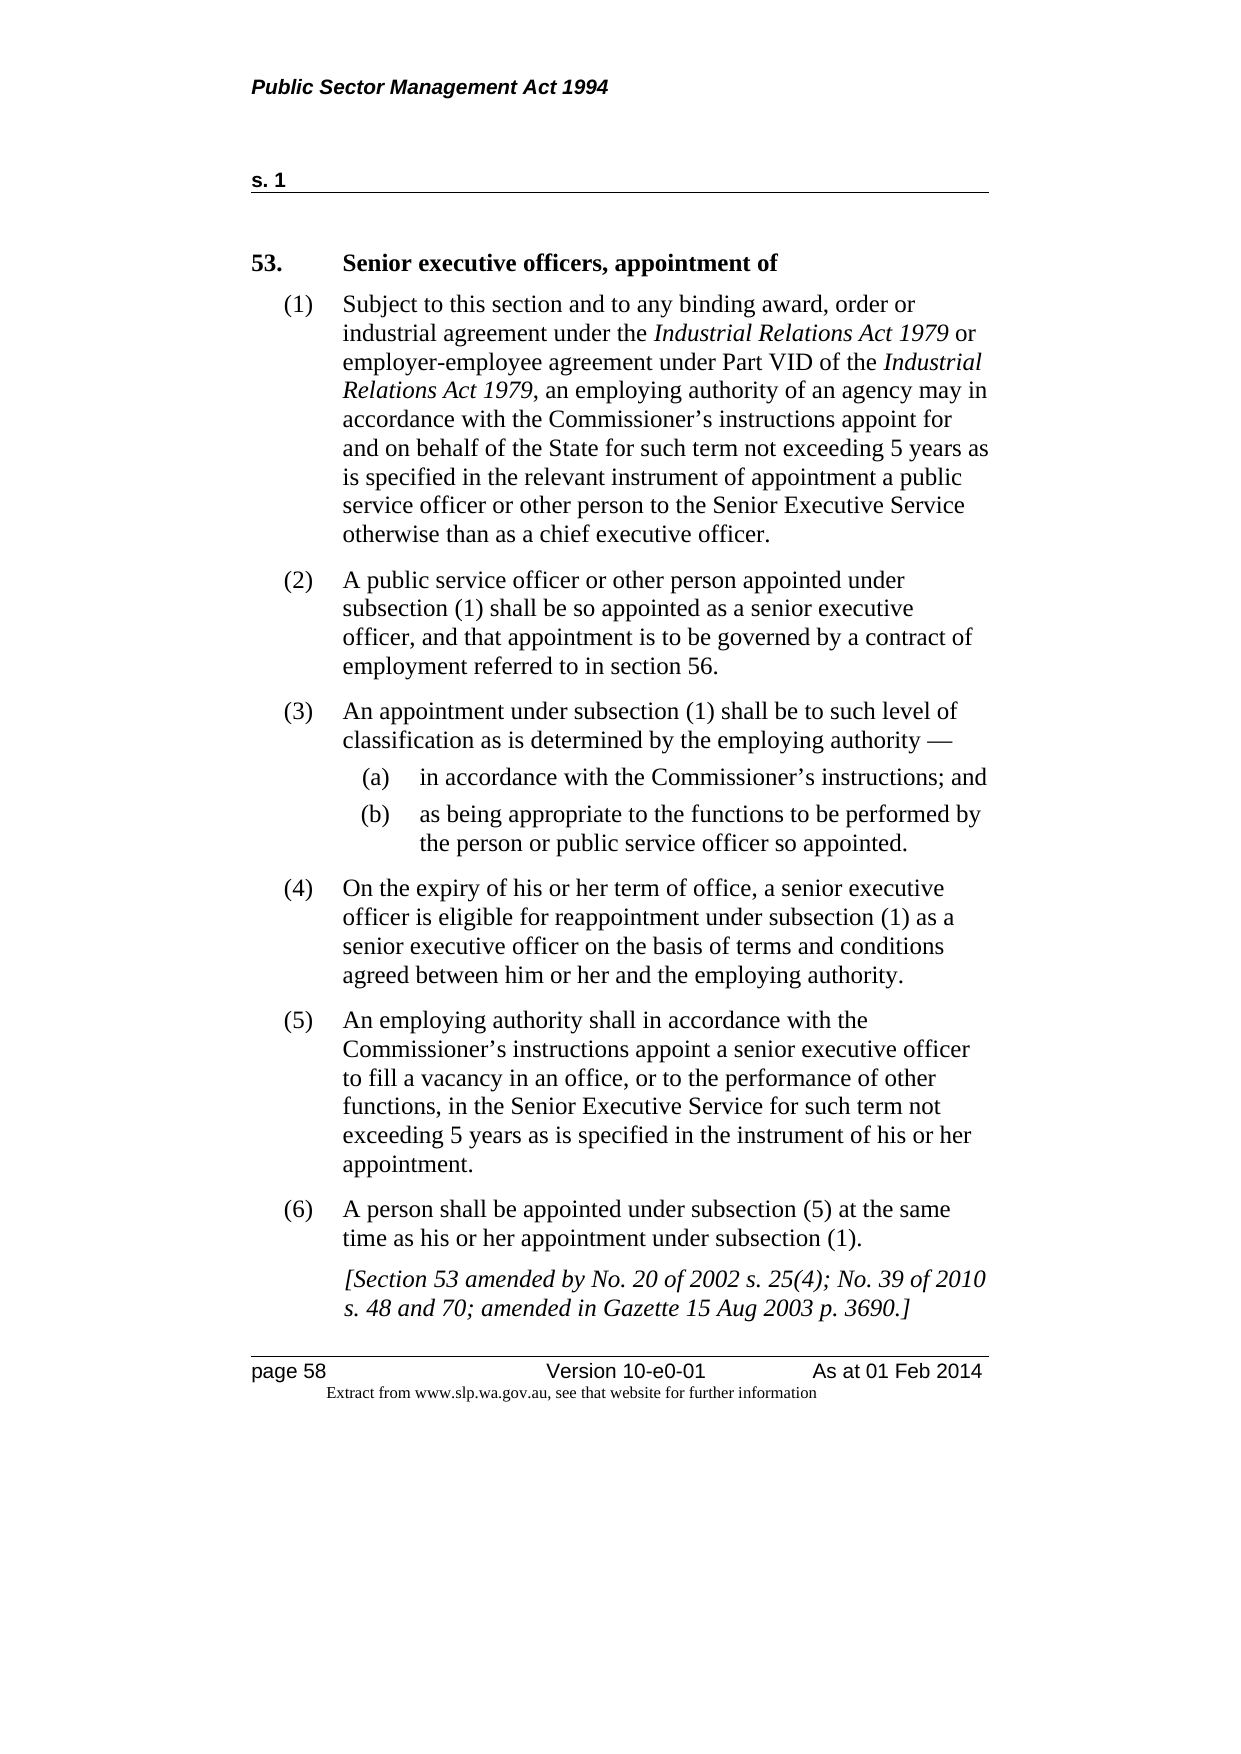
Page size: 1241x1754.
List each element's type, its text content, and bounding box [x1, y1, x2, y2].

text (4) On the expiry of his or her term of office, a senior executive officer is eligible for reappointment under subsection (1) as a senior executive officer on the basis of terms and conditions agreed between him or her and the employing authority. [251, 873, 989, 988]
text (1) Subject to this section and to any binding award, order or industrial agreement under the Industrial Relations Act 1979 or employer-employee agreement under Part VID of the Industrial Relations Act 1979, an employing authority of an agency may in accordance with the Commissioner’s instructions appoint for and on behalf of the State for such term not exceeding 5 years as is specified in the relevant instrument of appointment a public service officer or other person to the Senior Executive Service otherwise than as a chief executive officer. [251, 289, 989, 548]
text (2) A public service officer or other person appointed under subsection (1) shall be so appointed as a senior executive officer, and that appointment is to be governed by a contract of employment referred to in section 56. [251, 565, 989, 680]
text (a) in accordance with the Commissioner’s instructions; and [251, 762, 989, 791]
text [Section 53 amended by No. 20 of 2002 s. 25(4); No. 39 of 2010 s. 48 and 70; amended in Gazette 15 Aug 2003 p. 3690.] [251, 1264, 989, 1322]
text (3) An appointment under subsection (1) shall be to such level of classification as is determined by the employing authority — [251, 696, 989, 754]
text (b) as being appropriate to the functions to be performed by the person or public service officer so appointed. [251, 799, 989, 857]
text (6) A person shall be appointed under subsection (5) at the same time as his or her appointment under subsection (1). [251, 1194, 989, 1252]
subtitle 53. Senior executive officers, appointment of [251, 248, 989, 277]
text (5) An employing authority shall in accordance with the Commissioner’s instructions appoint a senior executive officer to fill a vacancy in an office, or to the performance of other functions, in the Senior Executive Service for such term not exceeding 5 years as is specified in the instrument of his or her appointment. [251, 1005, 989, 1178]
